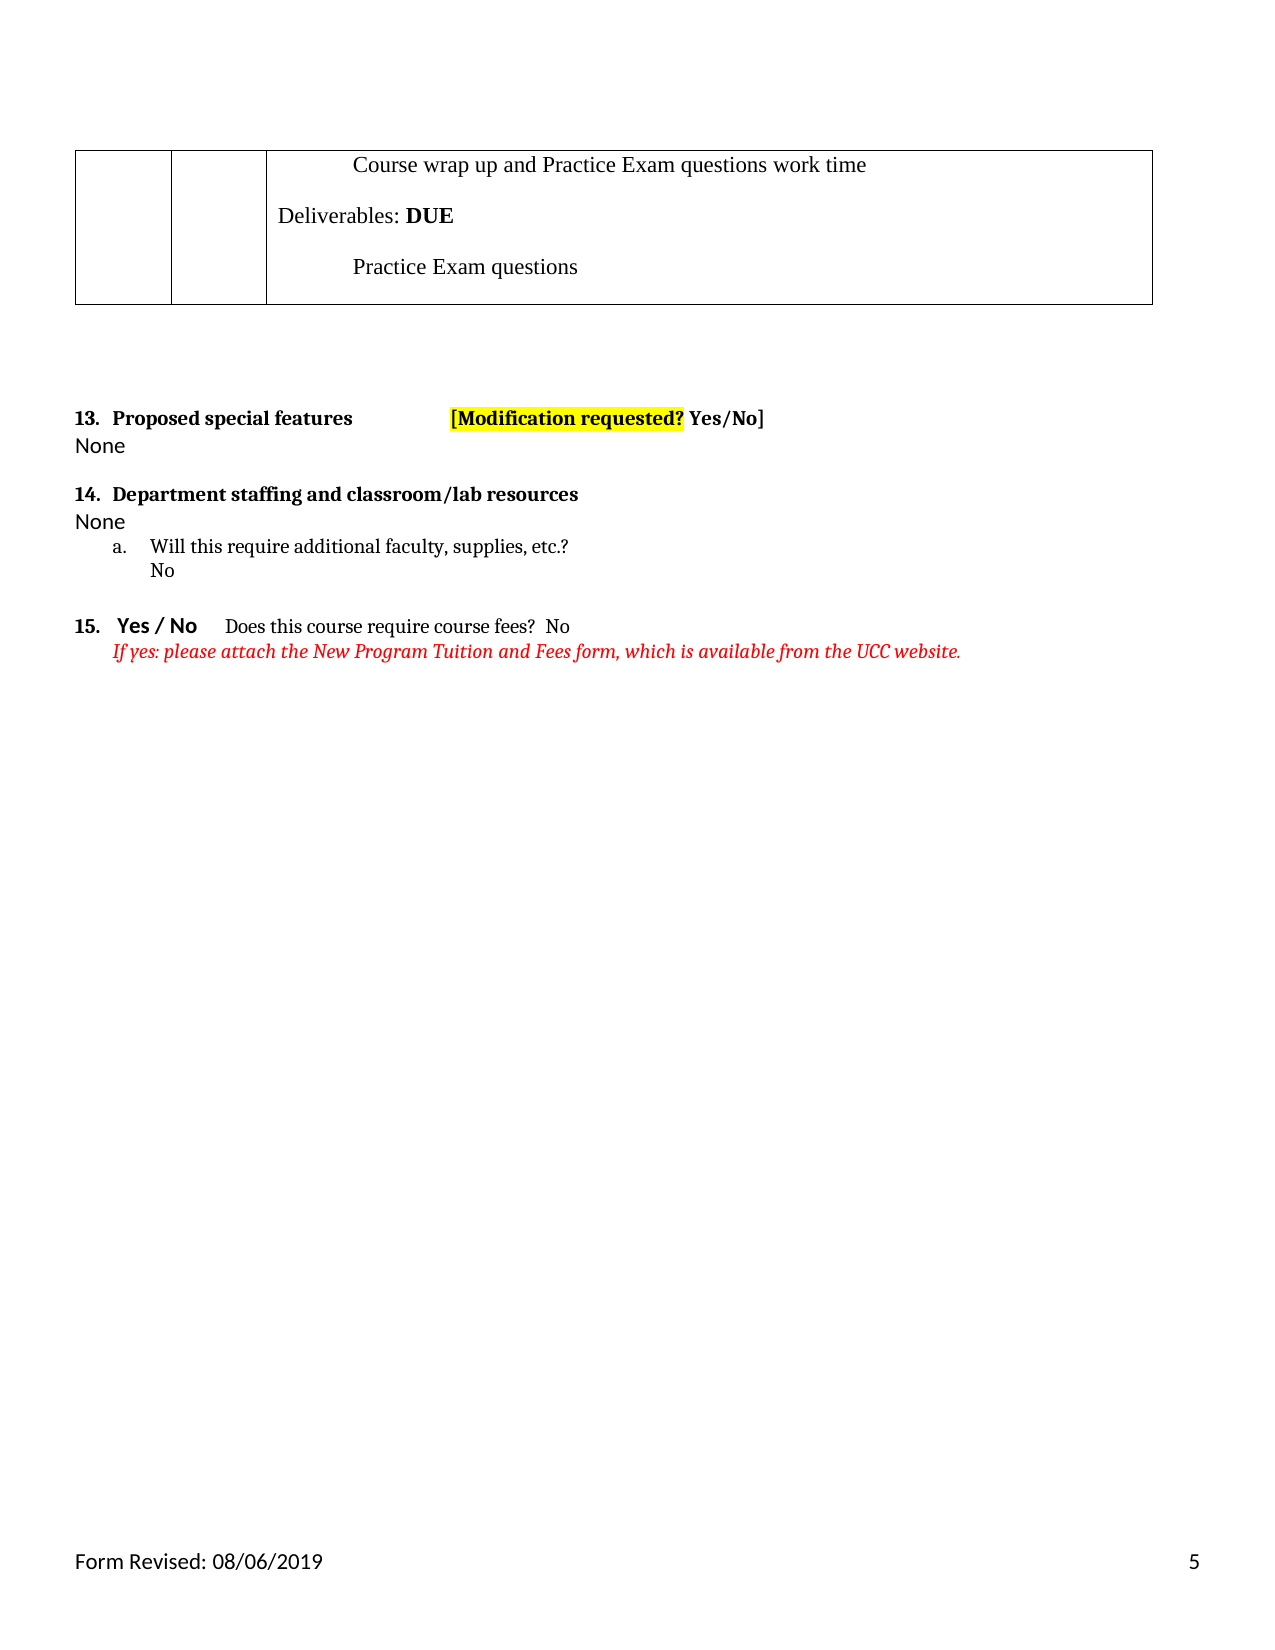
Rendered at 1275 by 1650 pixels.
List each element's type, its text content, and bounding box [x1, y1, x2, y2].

list Proposed special features [Modification requested? Yes/No] [75, 407, 450, 431]
table_cell [172, 151, 266, 304]
list Department staffing and classroom/lab resources [75, 483, 1200, 507]
list Proposed special features [Modification requested? Yes/No] [684, 407, 1200, 431]
text If yes: please attach the New Program Tuition and Fees form, which is available from the UCC website. [75, 639, 1200, 663]
table_cell 7 [76, 151, 171, 304]
list Does this course require course fees? No [75, 612, 1200, 639]
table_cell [267, 151, 1152, 304]
list Will this require additional faculty, supplies, etc.? [112, 535, 1200, 559]
